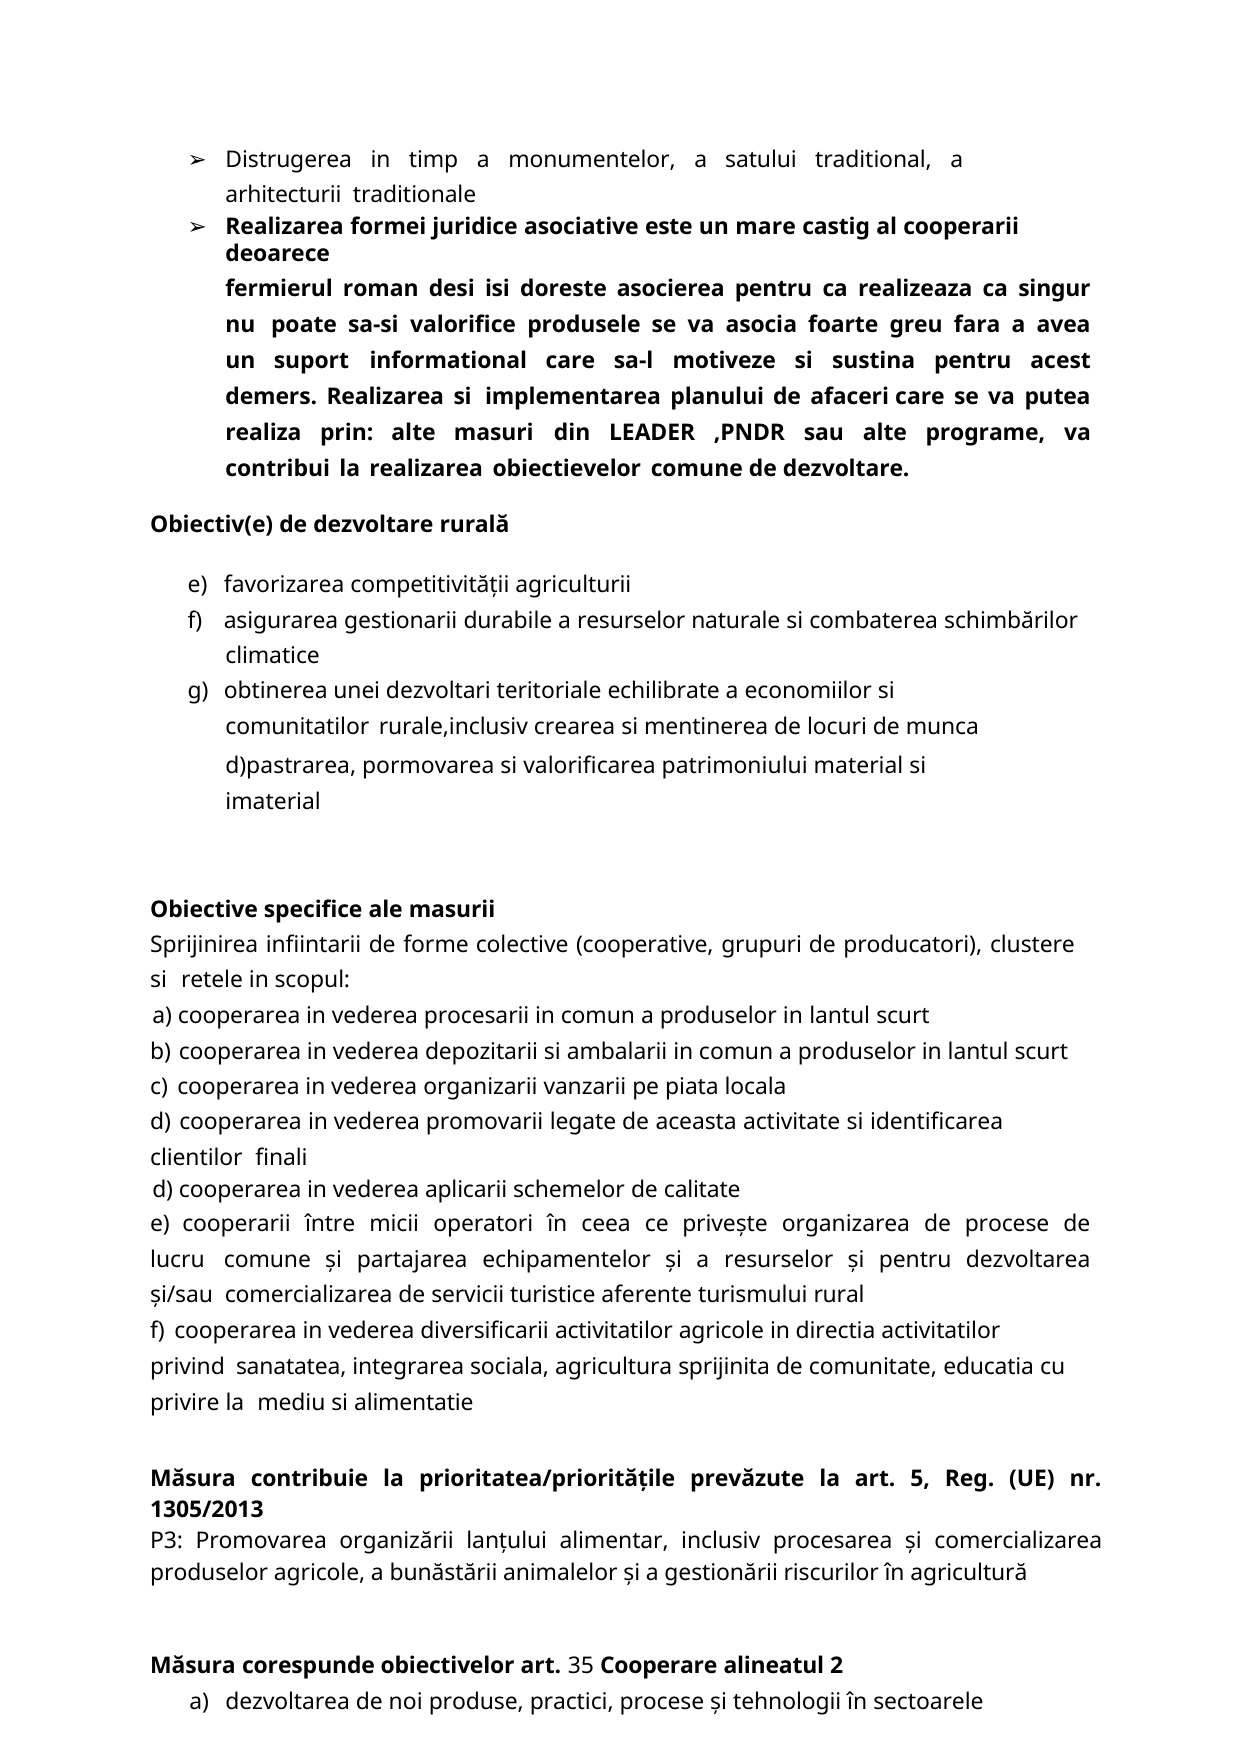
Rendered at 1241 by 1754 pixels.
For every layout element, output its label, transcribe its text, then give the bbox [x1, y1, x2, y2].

text Sprijinirea infiintarii de forme colective (cooperative, grupuri de producatori), clustere si retele in scopul: [150, 928, 1088, 994]
text fermierul roman desi isi doreste asocierea pentru ca realizeaza ca singur nu poate sa-si valorifice produsele se va asocia foarte greu fara a avea un suport informational care sa-l motiveze si sustina pentru acest demers. Realizarea si implementarea planului de afaceri care se va putea realiza prin: alte masuri din LEADER ,PNDR sau alte programe, va contribui la realizarea obiectievelor comune de dezvoltare. [225, 272, 1091, 483]
subtitle Măsura corespunde obiectivelor art. 35 Cooperare alineatul 2 [150, 1649, 1103, 1681]
list cooperarea in vederea depozitarii si ambalarii in comun a produselor in lantul scurt [150, 1034, 1103, 1066]
list cooperarea in vederea organizarii vanzarii pe piata locala [150, 1070, 1103, 1101]
list cooperarea in vederea aplicarii schemelor de calitate [152, 1176, 1103, 1203]
list cooperarii între micii operatori în ceea ce privește organizarea de procese de lucru comune și partajarea echipamentelor și a resurselor și pentru dezvoltarea și/sau comercializarea de servicii turistice aferente turismului rural [150, 1207, 1090, 1309]
list Distrugerea in timp a monumentelor, a satului traditional, a arhitecturii traditionale [187, 143, 1088, 209]
text climatice [225, 639, 1103, 670]
subtitle P3: Promovarea organizării lanțului alimentar, inclusiv procesarea și comercializarea produselor agricole, a bunăstării animalelor și a gestionării riscurilor în agricultură [150, 1524, 1103, 1587]
subtitle Realizarea formei juridice asociative este un mare castig al cooperarii deoarece [187, 213, 1103, 267]
list obtinerea unei dezvoltari teritoriale echilibrate a economiilor si comunitatilor rurale,inclusiv crearea si mentinerea de locuri de munca [187, 674, 1025, 741]
subtitle Măsura contribuie la prioritatea/prioritățile prevăzute la art. 5, Reg. (UE) nr. 1305/2013 [150, 1462, 1103, 1524]
list cooperarea in vederea diversificarii activitatilor agricole in directia activitatilor privind sanatatea, integrarea sociala, agricultura sprijinita de comunitate, educatia cu privire la mediu si alimentatie [150, 1314, 1068, 1417]
text Obiectiv(e) de dezvoltare rurală [150, 508, 1103, 539]
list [189, 1685, 1051, 1716]
text d)pastrarea, pormovarea si valorificarea patrimoniului material si imaterial [225, 749, 1025, 816]
subtitle Obiective specifice ale masurii [150, 893, 1103, 924]
list cooperarea in vederea procesarii in comun a produselor in lantul scurt [152, 999, 1103, 1030]
list cooperarea in vederea promovarii legate de aceasta activitate si identificarea clientilor finali [150, 1105, 1088, 1172]
list favorizarea competitivității agriculturii [187, 568, 1103, 599]
list asigurarea gestionarii durabile a resurselor naturale si combaterea schimbărilor [187, 604, 1103, 635]
